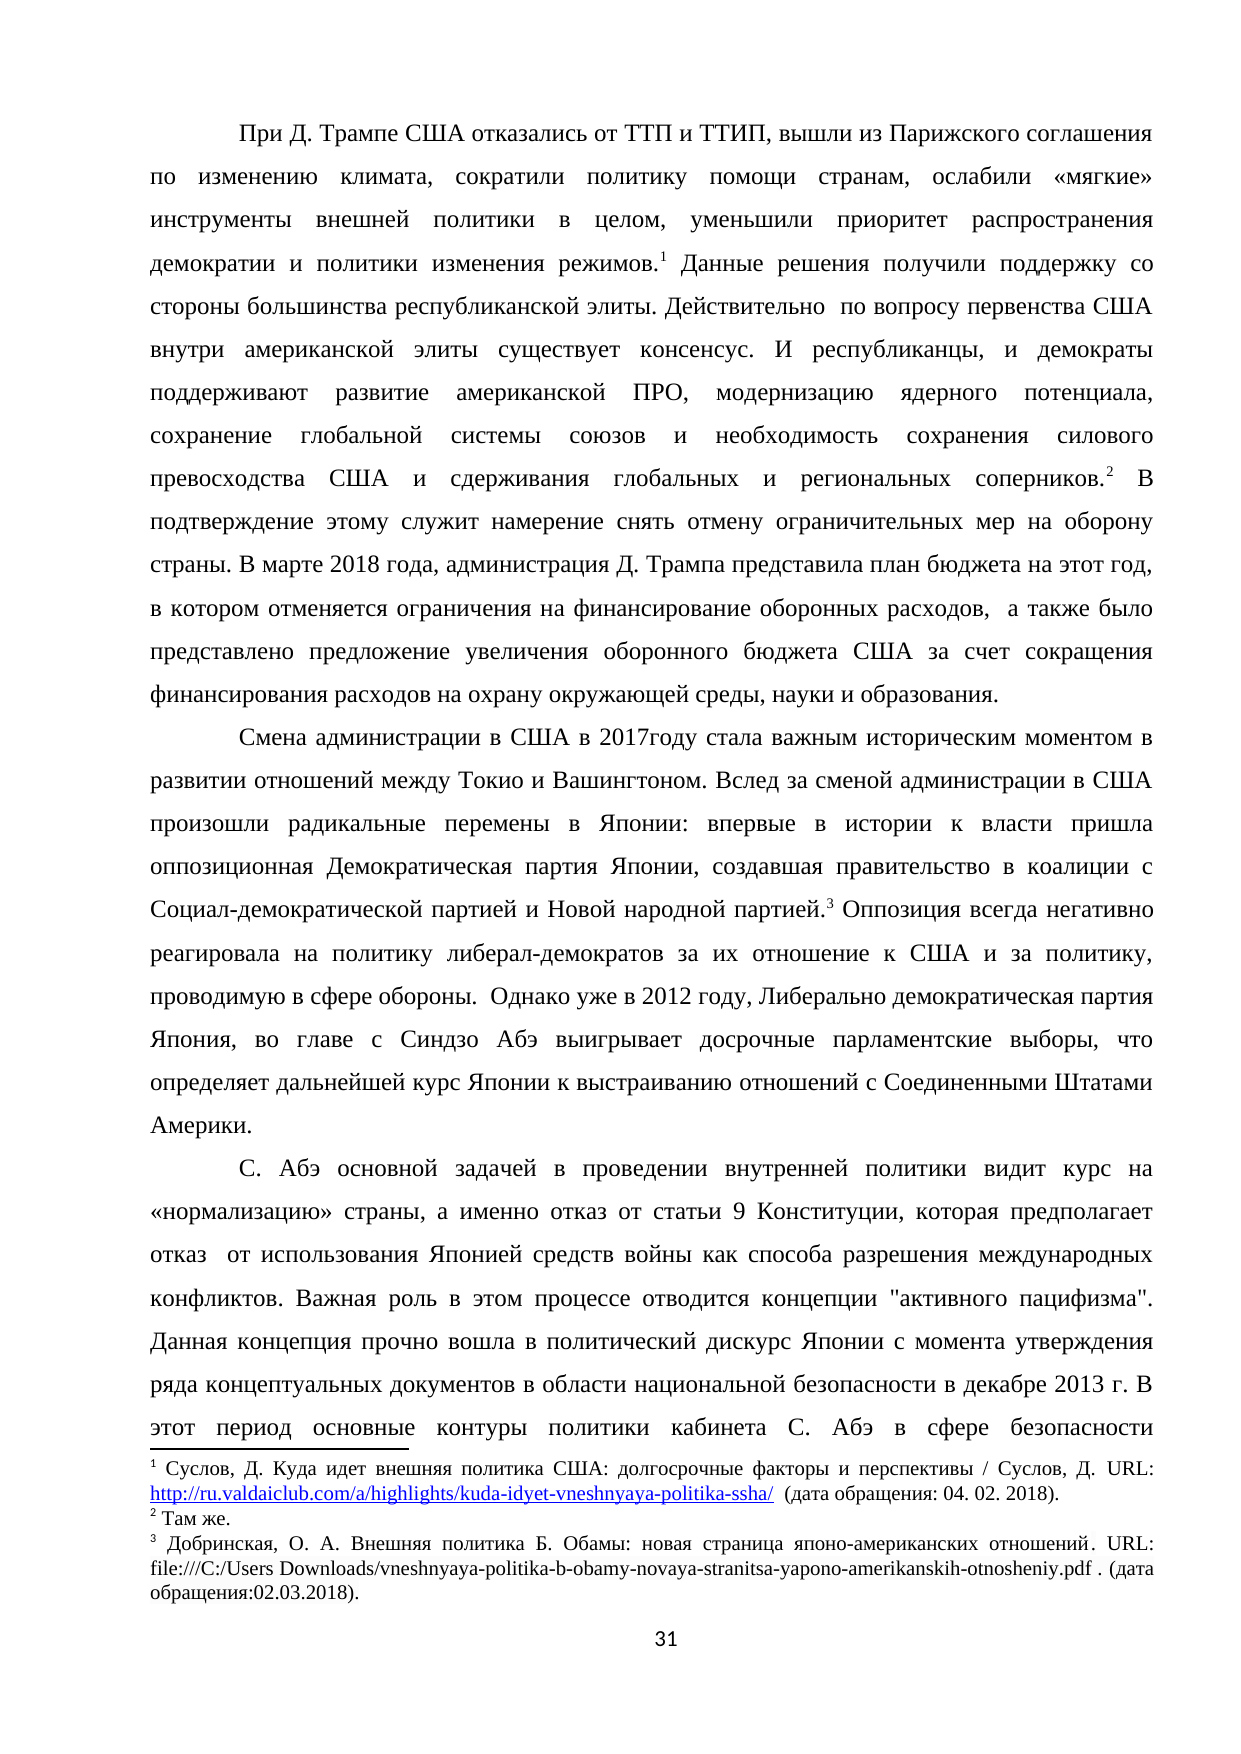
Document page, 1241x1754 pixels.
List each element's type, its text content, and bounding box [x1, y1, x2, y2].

text При Д. Трампе США отказались от ТТП и ТТИП, вышли из Парижского соглашения по изменению климата, сократили политику помощи странам, ослабили «мягкие» инструменты внешней политики в целом, уменьшили приоритет распространения демократии и политики изменения режимов. Данные решения получили поддержку со стороны большинства республиканской элиты. Действительно по вопросу первенства США внутри американской элиты существует консенсус. И республиканцы, и демократы поддерживают развитие американской ПРО, модернизацию ядерного потенциала, сохранение глобальной системы союзов и необходимость сохранения силового превосходства США и сдерживания глобальных и региональных соперников. В подтверждение этому служит намерение снять отмену ограничительных мер на оборону страны. В марте 2018 года, администрация Д. Трампа представила план бюджета на этот год, в котором отменяется ограничения на финансирование оборонных расходов, а также было представлено предложение увеличения оборонного бюджета США за счет сокращения финансирования расходов на охрану окружающей среды, науки и образования. [150, 118, 1154, 708]
text Смена администрации в США в 2017году стала важным историческим моментом в развитии отношений между Токио и Вашингтоном. Вслед за сменой администрации в США произошли радикальные перемены в Японии: впервые в истории к власти пришла оппозиционная Демократическая партия Японии, создавшая правительство в коалиции с Социал-демократической партией и Новой народной партией. Оппозиция всегда негативно реагировала на политику либерал-демократов за их отношение к США и за политику, проводимую в сфере обороны. Однако уже в 2012 году, Либерально демократическая партия Япония, во главе с Синдзо Абэ выигрывает досрочные парламентские выборы, что определяет дальнейшей курс Японии к выстраиванию отношений с Соединенными Штатами Америки. [150, 722, 1154, 1139]
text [150, 1153, 1154, 1441]
